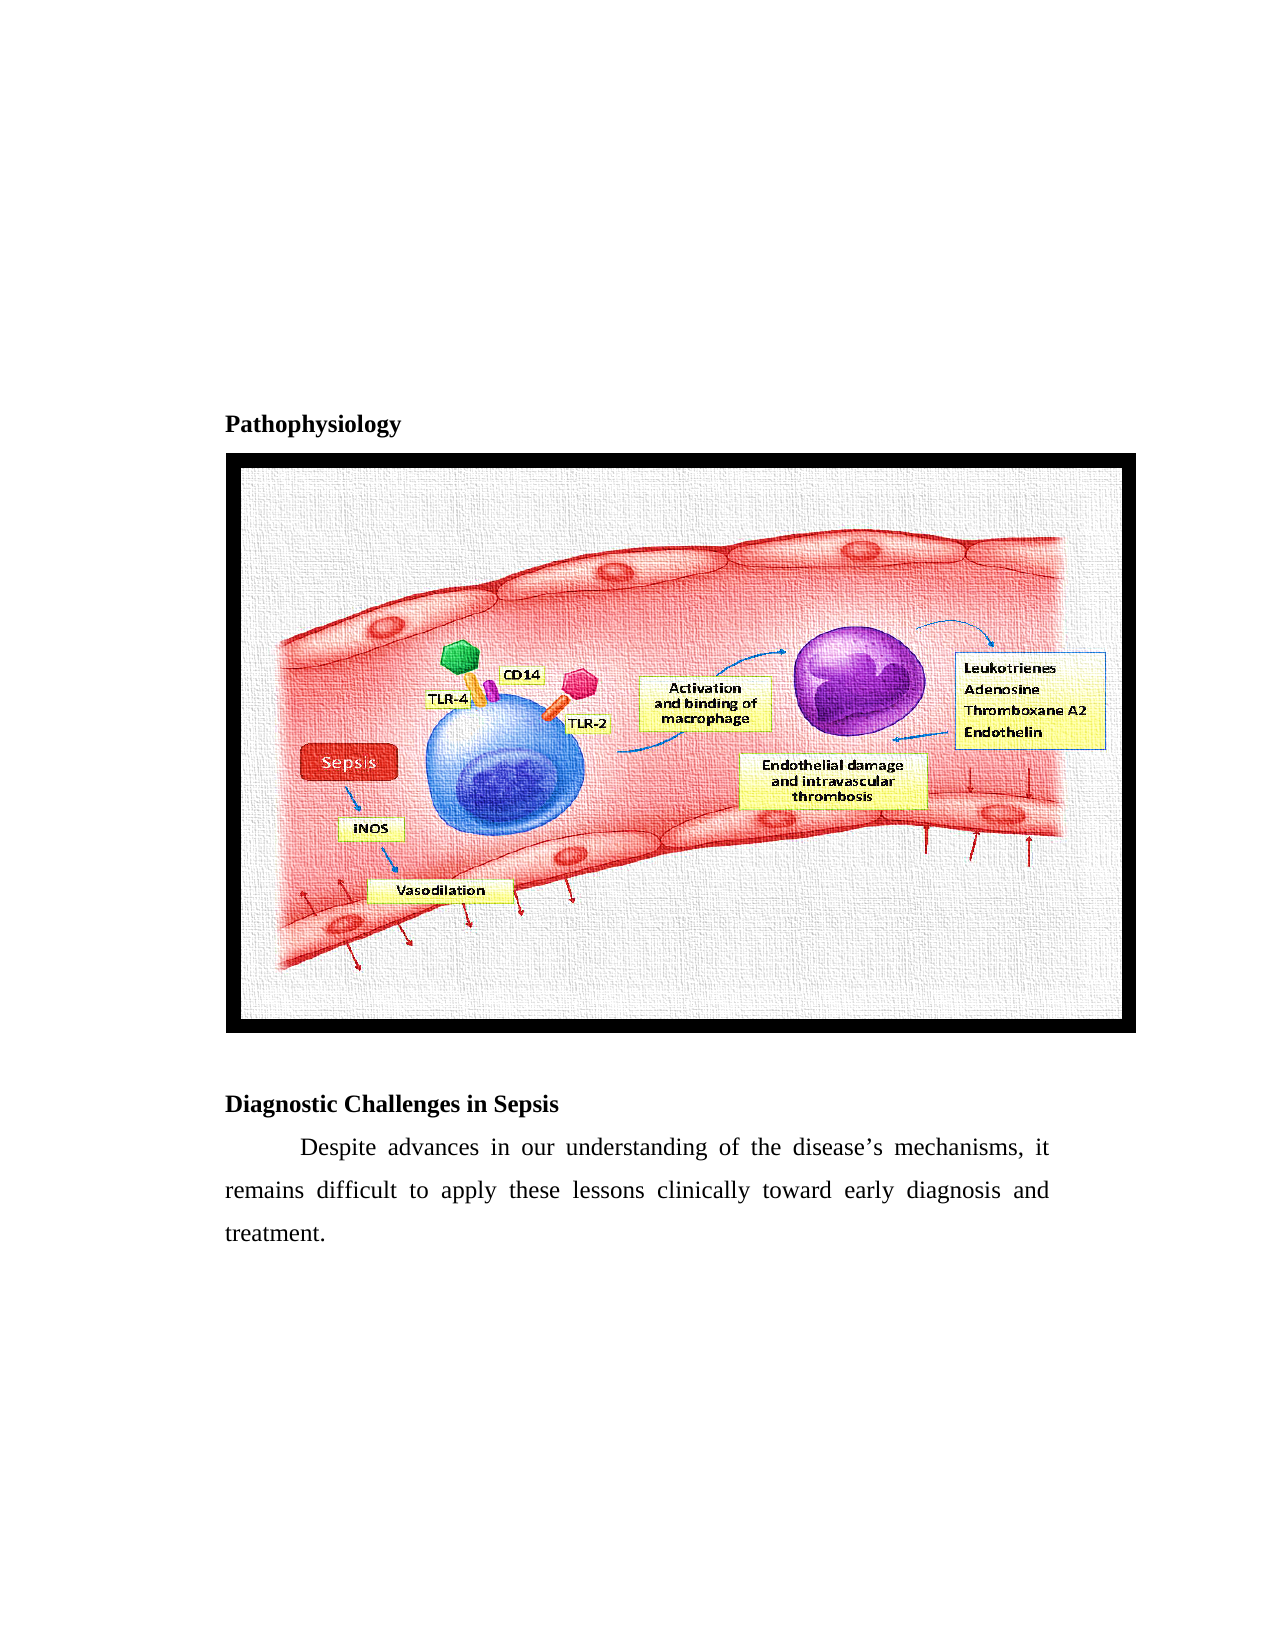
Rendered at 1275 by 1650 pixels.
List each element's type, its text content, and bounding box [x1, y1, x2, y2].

picture [241, 468, 1122, 1019]
text Pathophysiology [225, 409, 1050, 437]
text Diagnostic Challenges in Sepsis [225, 1089, 1050, 1118]
text Despite advances in our understanding of the disease’s mechanisms, it remains difficult to apply these lessons clinically toward early diagnosis and treatment. [225, 1132, 1050, 1247]
